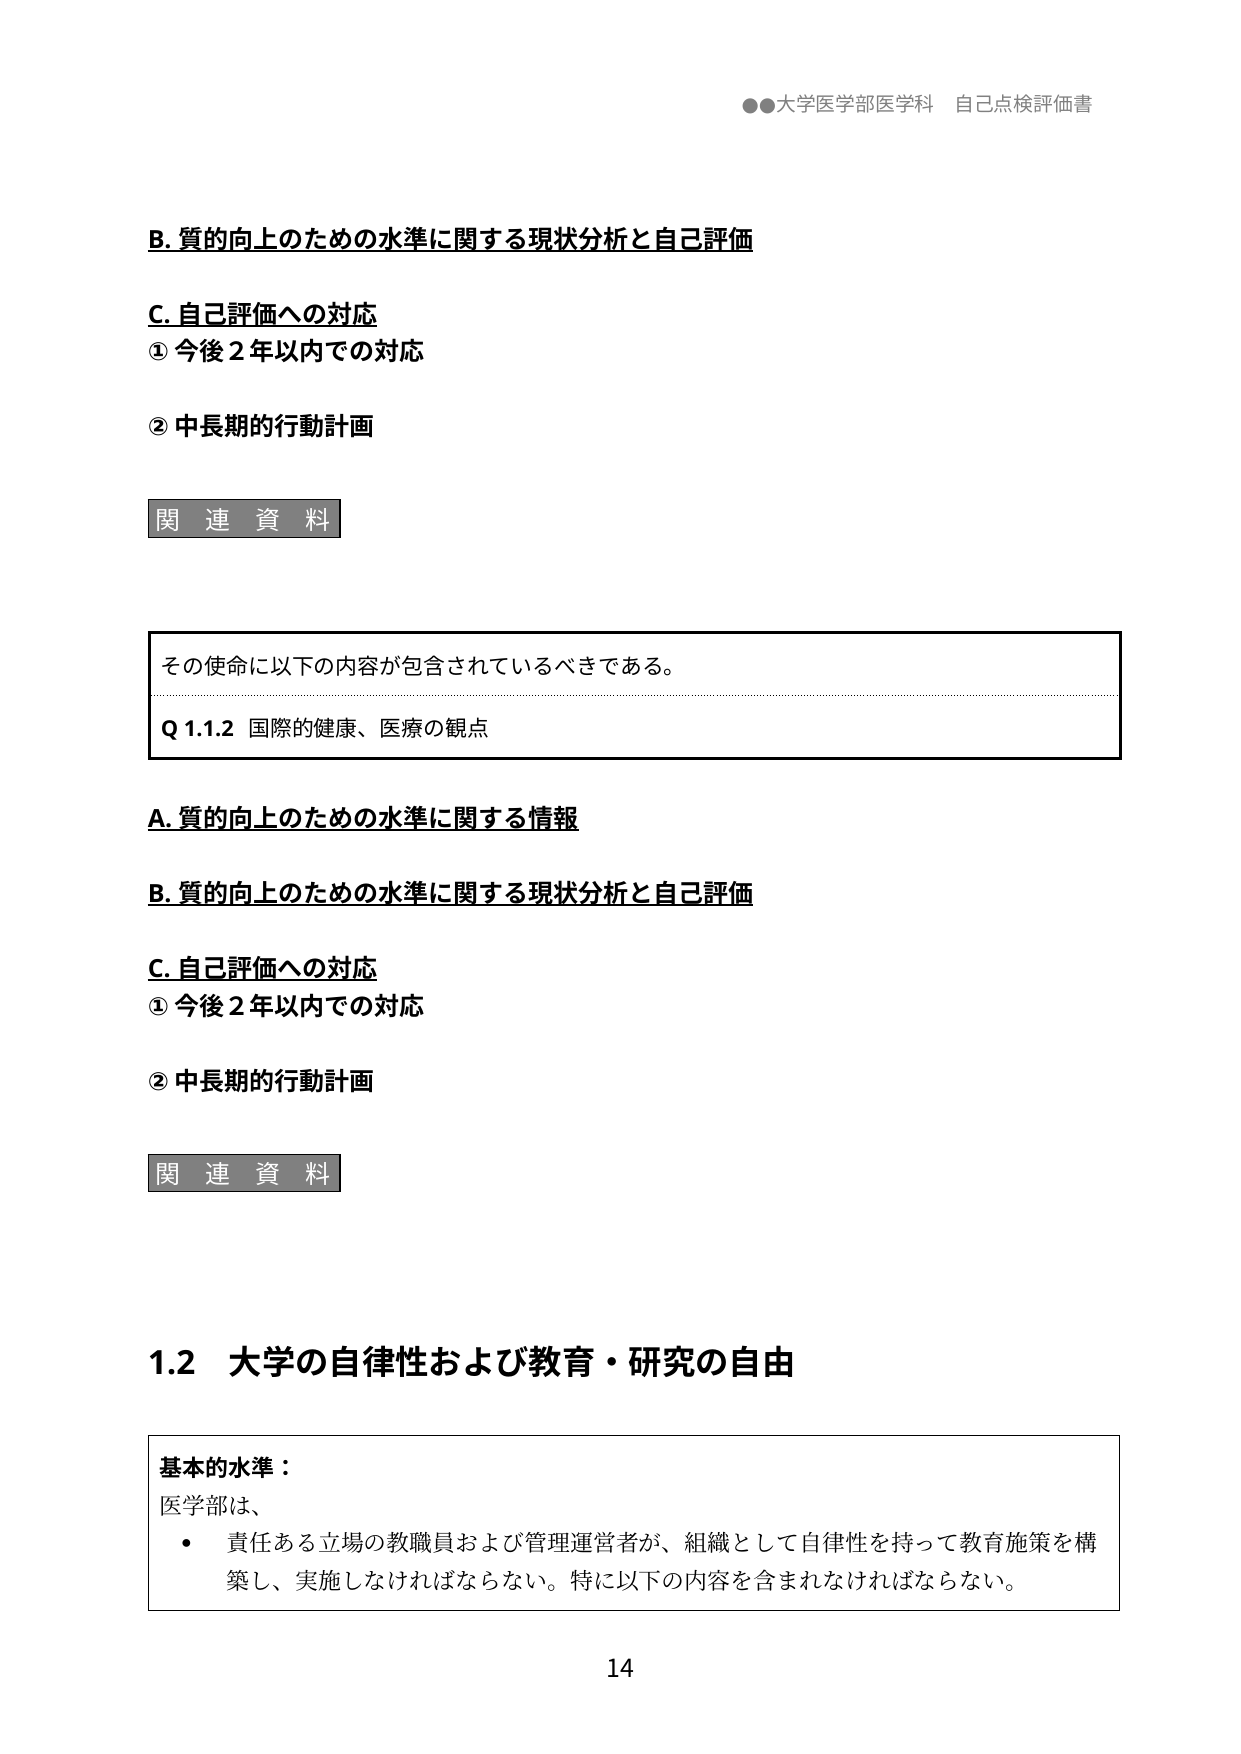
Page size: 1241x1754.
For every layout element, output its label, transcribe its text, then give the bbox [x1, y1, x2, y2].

text A. 質的向上のための水準に関する情報 [148, 798, 1092, 835]
text ①今後２年以内での対応 [148, 985, 1093, 1023]
text C. 自己評価への対応 [148, 293, 1092, 331]
text C. 自己評価への対応 [148, 948, 1092, 985]
table_cell Q 1.1.2 国際的健康、医療の観点 [151, 695, 1119, 757]
text 関 連 資 料/ [148, 1135, 1092, 1210]
text ②中長期的行動計画 [148, 406, 1093, 443]
text B. 質的向上のための水準に関する現状分析と自己評価 [148, 218, 1092, 256]
table_header その使命に以下の内容が包含されているべきである。 [151, 634, 1119, 695]
subtitle 1.2 大学の自律性および教育・研究の自由 [148, 1323, 1092, 1398]
text B. 質的向上のための水準に関する現状分析と自己評価 [148, 873, 1092, 910]
text ①今後２年以内での対応 [148, 331, 1093, 368]
text ②中長期的行動計画 [148, 1060, 1093, 1098]
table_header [149, 1436, 1119, 1610]
text 関 連 資 料/ [148, 481, 1092, 556]
